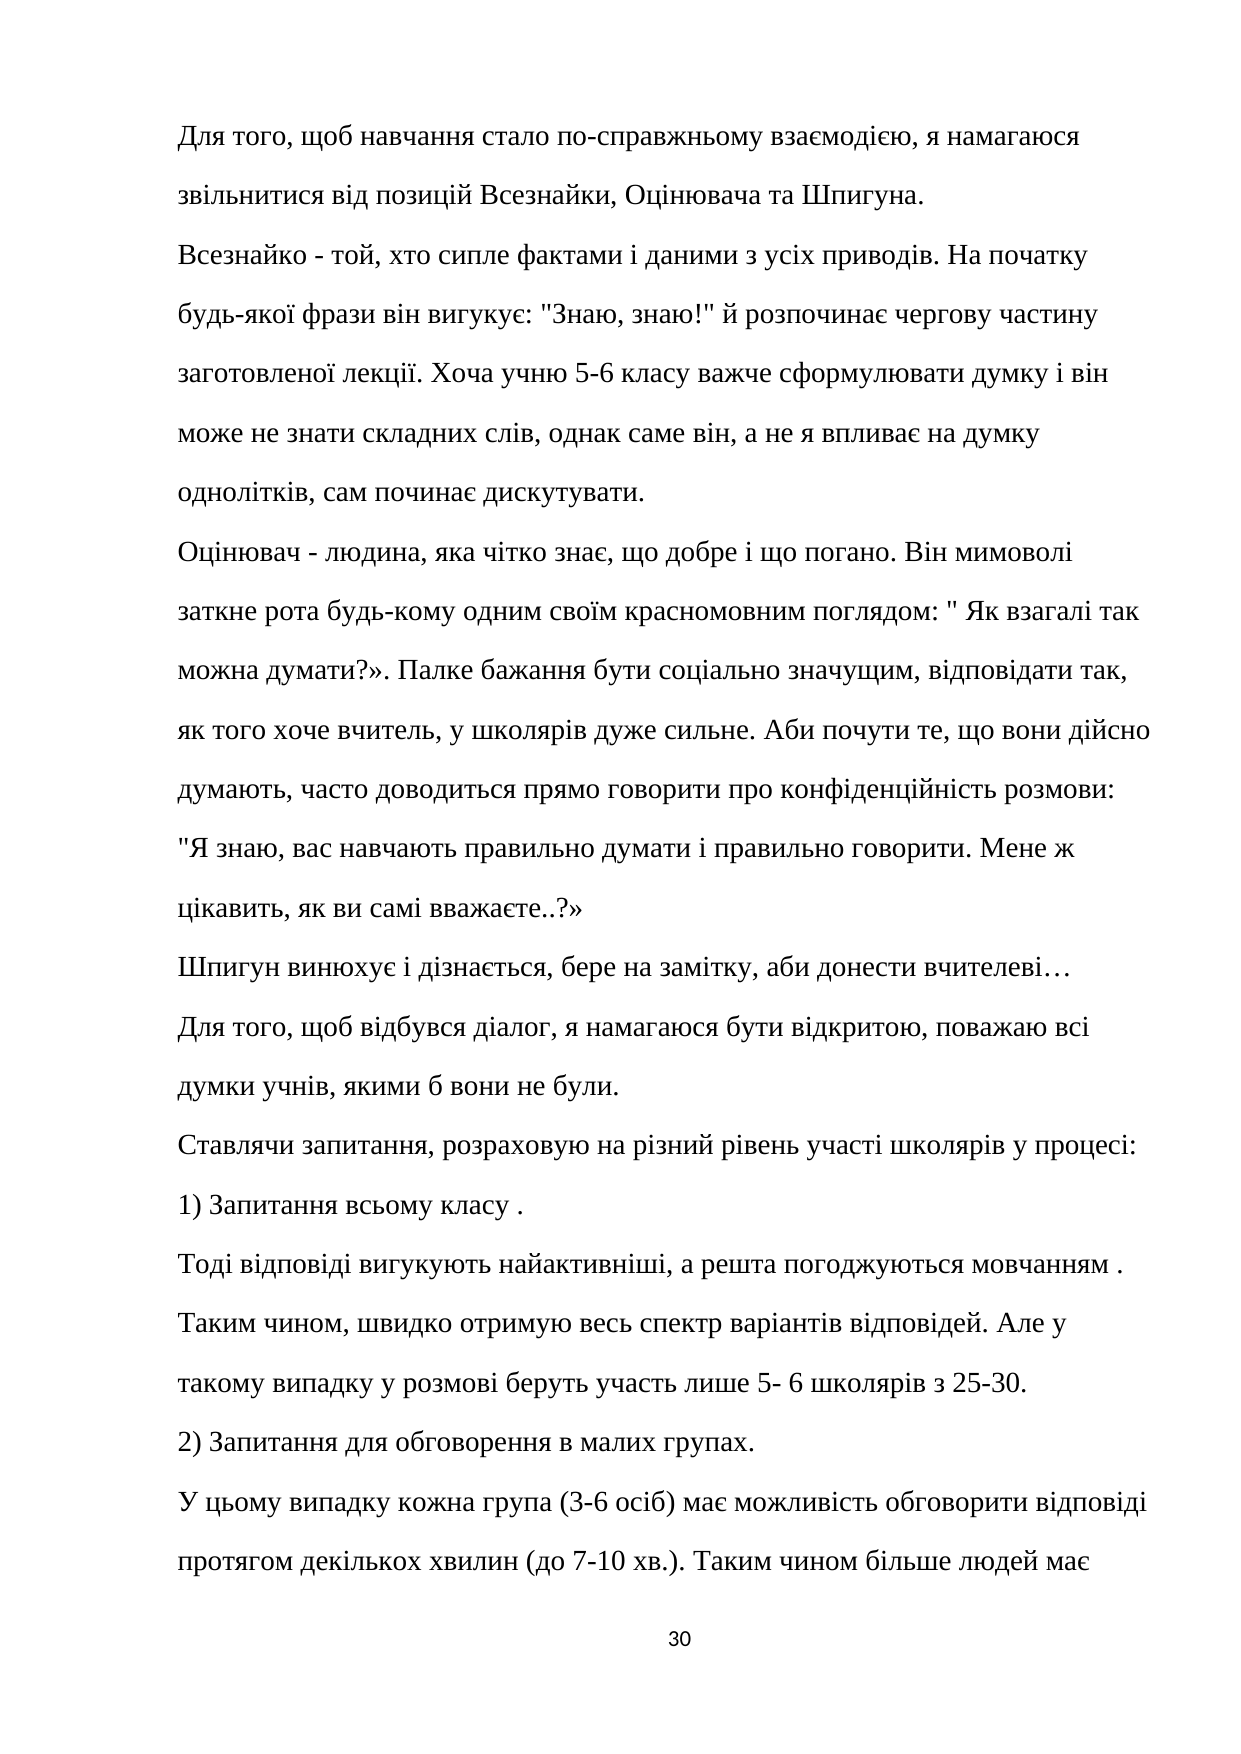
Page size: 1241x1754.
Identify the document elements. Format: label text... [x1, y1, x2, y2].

text однолітків, сам починає дискутувати. [177, 474, 1181, 508]
text Всезнайко - той, хто сипле фактами і даними з усіх приводів. На початку [177, 237, 1181, 270]
text Шпигун винюхує і дізнається, бере на замітку, аби донести вчителеві… [177, 949, 1181, 983]
text заготовленої лекції. Хоча учню 5-6 класу важче сформулювати думку і він [177, 356, 1181, 389]
text Для того, щоб відбувся діалог, я намагаюся бути відкритою, поважаю всі [177, 1009, 1181, 1042]
text як того хоче вчитель, у школярів дуже сильне. Аби почути те, що вони дійсно [177, 712, 1181, 745]
text 1) Запитання всьому класу . [177, 1187, 1181, 1220]
text думки учнів, якими б вони не були. [177, 1068, 1181, 1102]
text цікавить, як ви самі вважаєте..?» [177, 890, 1181, 923]
text звільнитися від позицій Всезнайки, Оцінювача та Шпигуна. [177, 177, 1181, 211]
text Для того, щоб навчання стало по-справжньому взаємодією, я намагаюся [177, 118, 1181, 152]
text такому випадку у розмові беруть участь лише 5- 6 школярів з 25-30. [177, 1365, 1181, 1398]
text Таким чином, швидко отримую весь спектр варіантів відповідей. Але у [177, 1306, 1181, 1339]
text Ставлячи запитання, розраховую на різний рівень участі школярів у процесі: [177, 1127, 1181, 1161]
text 2) Запитання для обговорення в малих групах. [177, 1424, 1181, 1458]
text протягом декількох хвилин (до 7-10 хв.). Таким чином більше людей має [177, 1543, 1181, 1577]
text Оцінювач - людина, яка чітко знає, що добре і що погано. Він мимоволі [177, 534, 1181, 567]
text будь-якої фрази він вигукує: "Знаю, знаю!" й розпочинає чергову частину [177, 296, 1181, 330]
text можна думати?». Палке бажання бути соціально значущим, відповідати так, [177, 652, 1181, 686]
text Тоді відповіді вигукують найактивніші, а решта погоджуються мовчанням . [177, 1246, 1181, 1280]
text заткне рота будь-кому одним своїм красномовним поглядом: " Як взагалі так [177, 593, 1181, 627]
text може не знати складних слів, однак саме він, а не я впливає на думку [177, 415, 1181, 448]
text У цьому випадку кожна група (3-6 осіб) має можливість обговорити відповіді [177, 1484, 1181, 1517]
text думають, часто доводиться прямо говорити про конфіденційність розмови: [177, 771, 1181, 805]
text "Я знаю, вас навчають правильно думати і правильно говорити. Мене ж [177, 831, 1181, 864]
